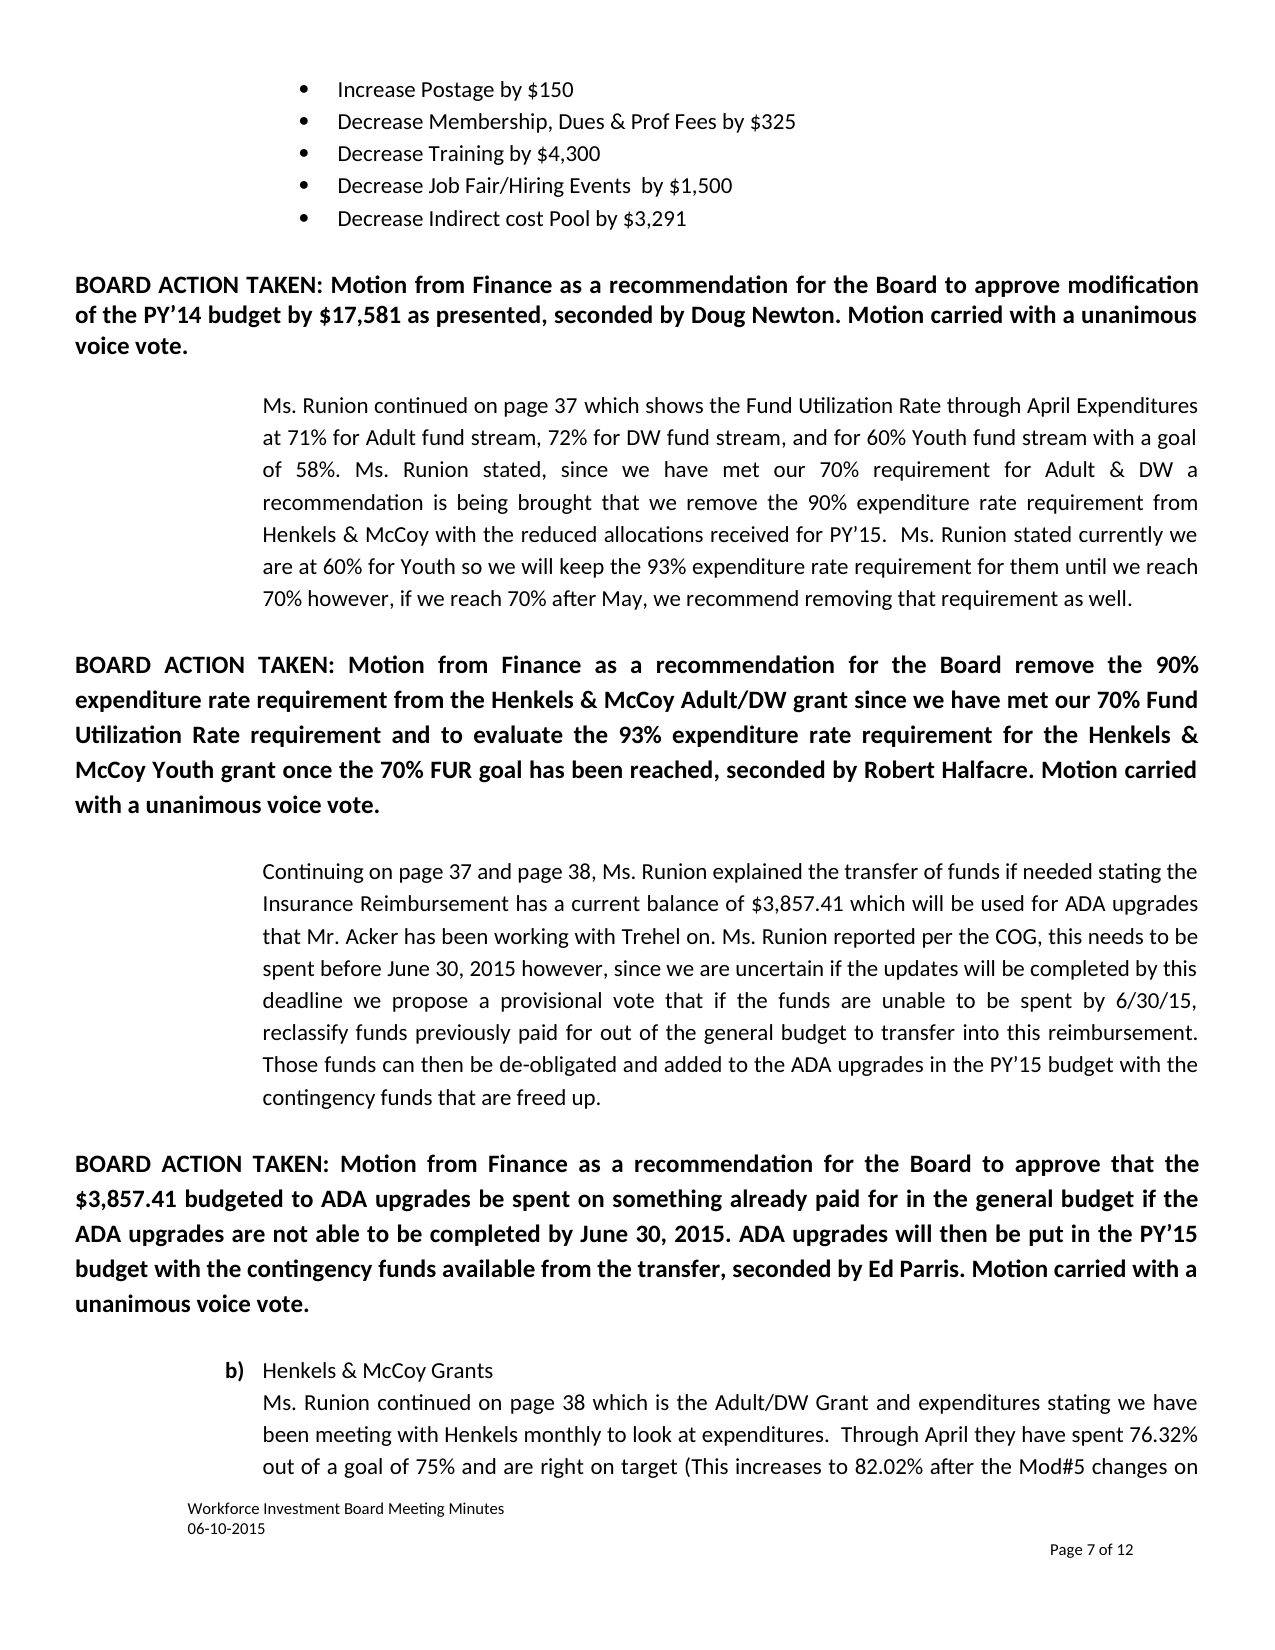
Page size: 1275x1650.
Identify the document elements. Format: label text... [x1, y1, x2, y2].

list BOARD ACTION TAKEN: Motion from Finance as a recommendation for the Board to approve that the $3,857.41 budgeted to ADA upgrades be spent on something already paid for in the general budget if the ADA upgrades are not able to be completed by June 30, 2015. ADA upgrades will then be put in the PY’15 budget with the contingency funds available from the transfer, seconded by Ed Parris. Motion carried with a unanimous voice vote. [75, 1148, 1200, 1318]
list BOARD ACTION TAKEN: Motion from Finance as a recommendation for the Board to approve modification of the PY’14 budget by $17,581 as presented, seconded by Doug Newton. Motion carried with a unanimous voice vote. [75, 269, 1200, 361]
list Continuing on page 37 and page 38, Ms. Runion explained the transfer of funds if needed stating the Insurance Reimbursement has a current balance of $3,857.41 which will be used for ADA upgrades that Mr. Acker has been working with Trehel on. Ms. Runion reported per the COG, this needs to be spent before June 30, 2015 however, since we are uncertain if the updates will be completed by this deadline we propose a provisional vote that if the funds are unable to be spent by 6/30/15, reclassify funds previously paid for out of the general budget to transfer into this reimbursement. Those funds can then be de-obligated and added to the ADA upgrades in the PY’15 budget with the contingency funds that are freed up. [262, 857, 1200, 1111]
list Decrease Job Fair/Hiring Events by $1,500 [300, 172, 1200, 199]
list Decrease Membership, Dues & Prof Fees by $325 [300, 107, 1200, 135]
list BOARD ACTION TAKEN: Motion from Finance as a recommendation for the Board remove the 90% expenditure rate requirement from the Henkels & McCoy Adult/DW grant since we have met our 70% Fund Utilization Rate requirement and to evaluate the 93% expenditure rate requirement for the Henkels & McCoy Youth grant once the 70% FUR goal has been reached, seconded by Robert Halfacre. Motion carried with a unanimous voice vote. [75, 649, 1200, 820]
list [262, 1388, 1200, 1481]
list Henkels & McCoy Grants [225, 1356, 1200, 1384]
list Decrease Training by $4,300 [300, 139, 1200, 167]
list Decrease Indirect cost Pool by $3,291 [300, 204, 1200, 232]
list Ms. Runion continued on page 37 which shows the Fund Utilization Rate through April Expenditures at 71% for Adult fund stream, 72% for DW fund stream, and for 60% Youth fund stream with a goal of 58%. Ms. Runion stated, since we have met our 70% requirement for Adult & DW a recommendation is being brought that we remove the 90% expenditure rate requirement from Henkels & McCoy with the reduced allocations received for PY’15. Ms. Runion stated currently we are at 60% for Youth so we will keep the 93% expenditure rate requirement for them until we reach 70% however, if we reach 70% after May, we recommend removing that requirement as well. [262, 391, 1200, 612]
list Increase Postage by $150 [300, 75, 1200, 103]
